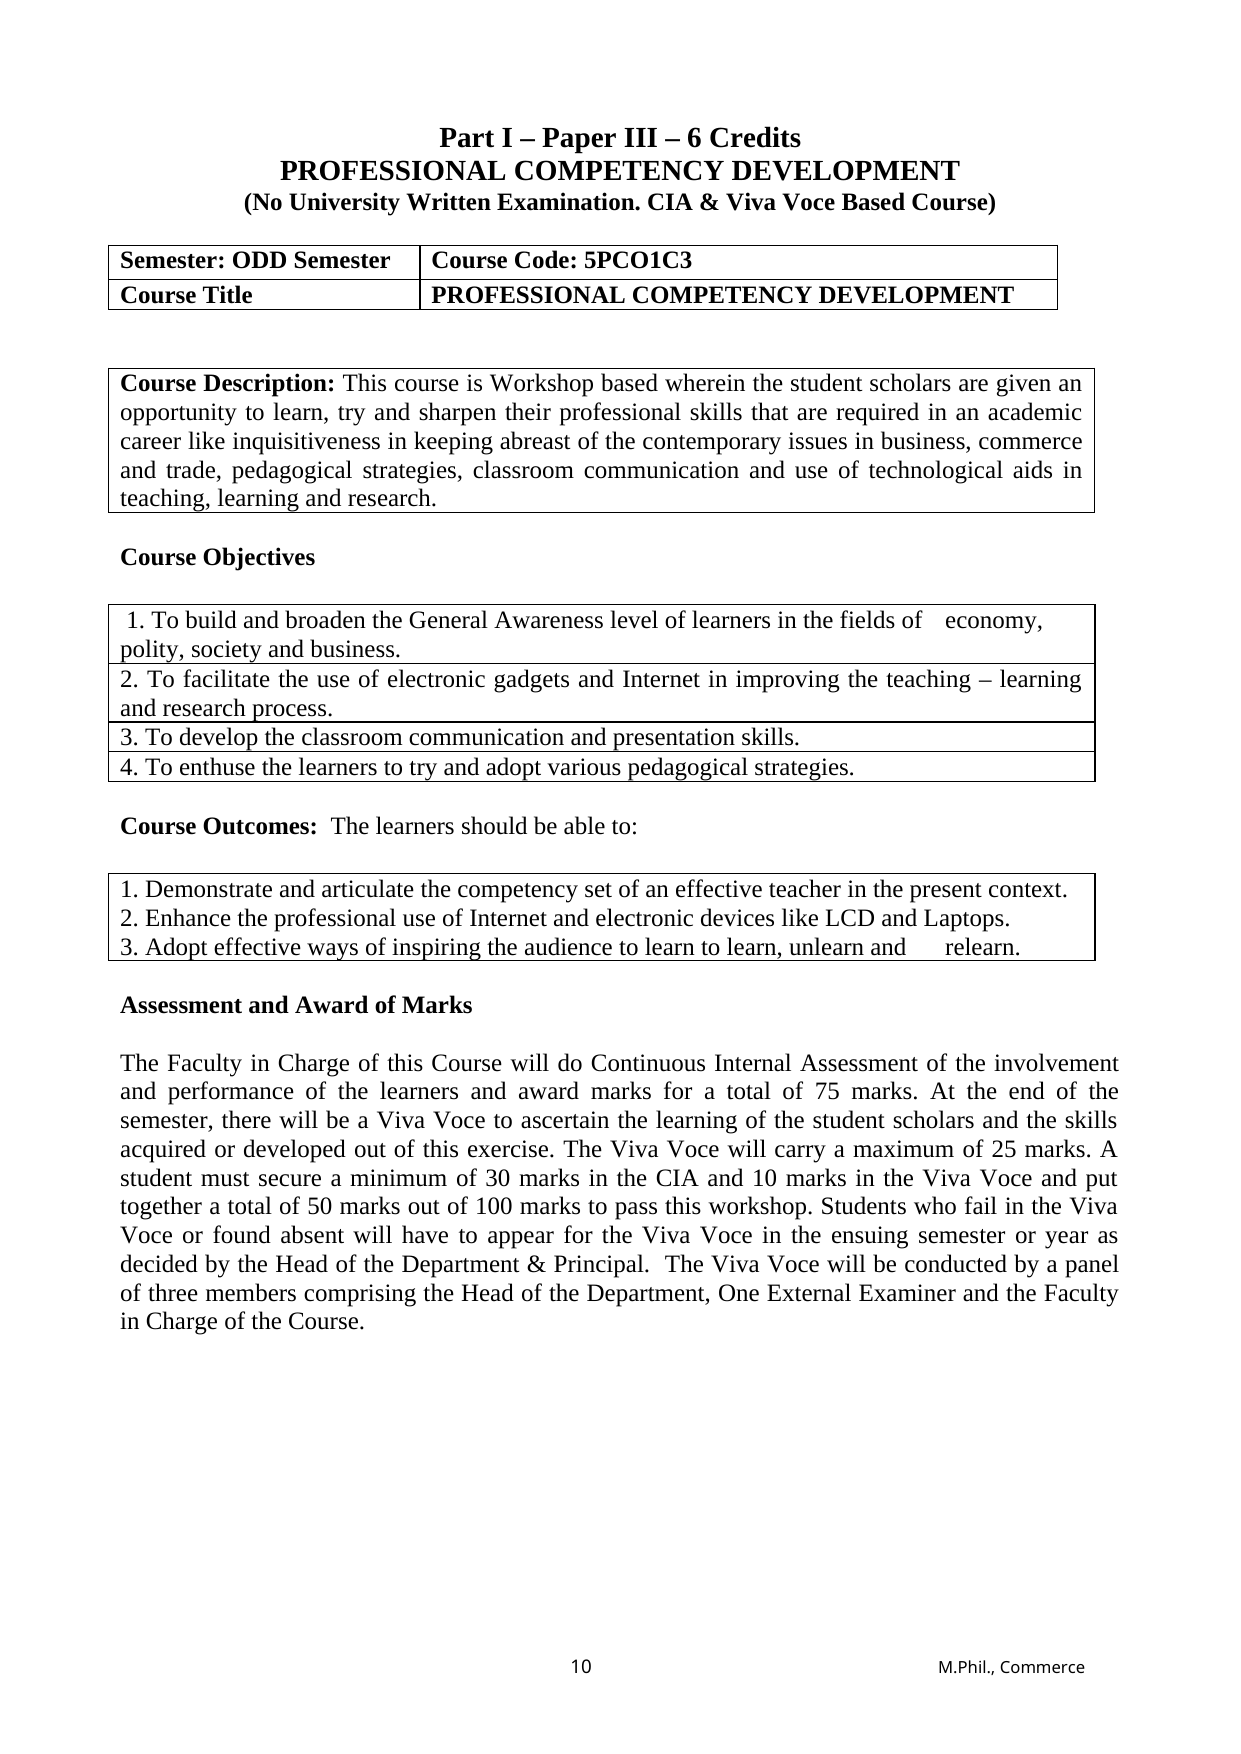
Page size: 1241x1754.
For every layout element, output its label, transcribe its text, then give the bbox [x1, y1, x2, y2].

table_header 1. To build and broaden the General Awareness level of learners in the fields of economy, polity, society and business. [109, 605, 1094, 663]
text Course Outcomes: The learners should be able to: [120, 811, 1120, 839]
table_cell 3. To develop the classroom communication and presentation skills. [109, 723, 1094, 751]
text Assessment and Award of Marks [120, 990, 1120, 1019]
table_header Semester: ODD Semester [109, 246, 419, 279]
table_header Course Code: 5PCO1C3 [421, 246, 1057, 279]
table_cell Course Title [109, 280, 419, 309]
text The Faculty in Charge of this Course will do Continuous Internal Assessment of the involvement and performance of the learners and award marks for a total of 75 marks. At the end of the semester, there will be a Viva Voce to ascertain the learning of the student scholars and the skills acquired or developed out of this exercise. The Viva Voce will carry a maximum of 25 marks. A student must secure a minimum of 30 marks in the CIA and 10 marks in the Viva Voce and put together a total of 50 marks out of 100 marks to pass this workshop. Students who fail in the Viva Voce or found absent will have to appear for the Viva Voce in the ensuing semester or year as decided by the Head of the Department & Principal. The Viva Voce will be conducted by a panel of three members comprising the Head of the Department, One External Examiner and the Faculty in Charge of the Course. [120, 1048, 1120, 1335]
text PROFESSIONAL COMPETENCY DEVELOPMENT [120, 153, 1120, 187]
table_cell 4. To enthuse the learners to try and adopt various pedagogical strategies. [109, 752, 1094, 781]
text Part I – Paper III – 6 Credits [120, 120, 1120, 153]
table_cell PROFESSIONAL COMPETENCY DEVELOPMENT [421, 280, 1057, 309]
table_header 1. Demonstrate and articulate the competency set of an effective teacher in the present context. 2. Enhance the professional use of Internet and electronic devices like LCD and Laptops. 3. Adopt effective ways of inspiring the audience to learn to learn, unlearn and relearn. [109, 874, 1094, 960]
text (No University Written Examination. CIA & Viva Voce Based Course) [120, 187, 1120, 216]
text Course Objectives [120, 542, 1120, 571]
table_header Course Description: This course is Workshop based wherein the student scholars are given an opportunity to learn, try and sharpen their professional skills that are required in an academic career like inquisitiveness in keeping abreast of the contemporary issues in business, commerce and trade, pedagogical strategies, classroom communication and use of technological aids in teaching, learning and research. [109, 369, 1094, 512]
table_cell 2. To facilitate the use of electronic gadgets and Internet in improving the teaching – learning and research process. [109, 664, 1094, 721]
